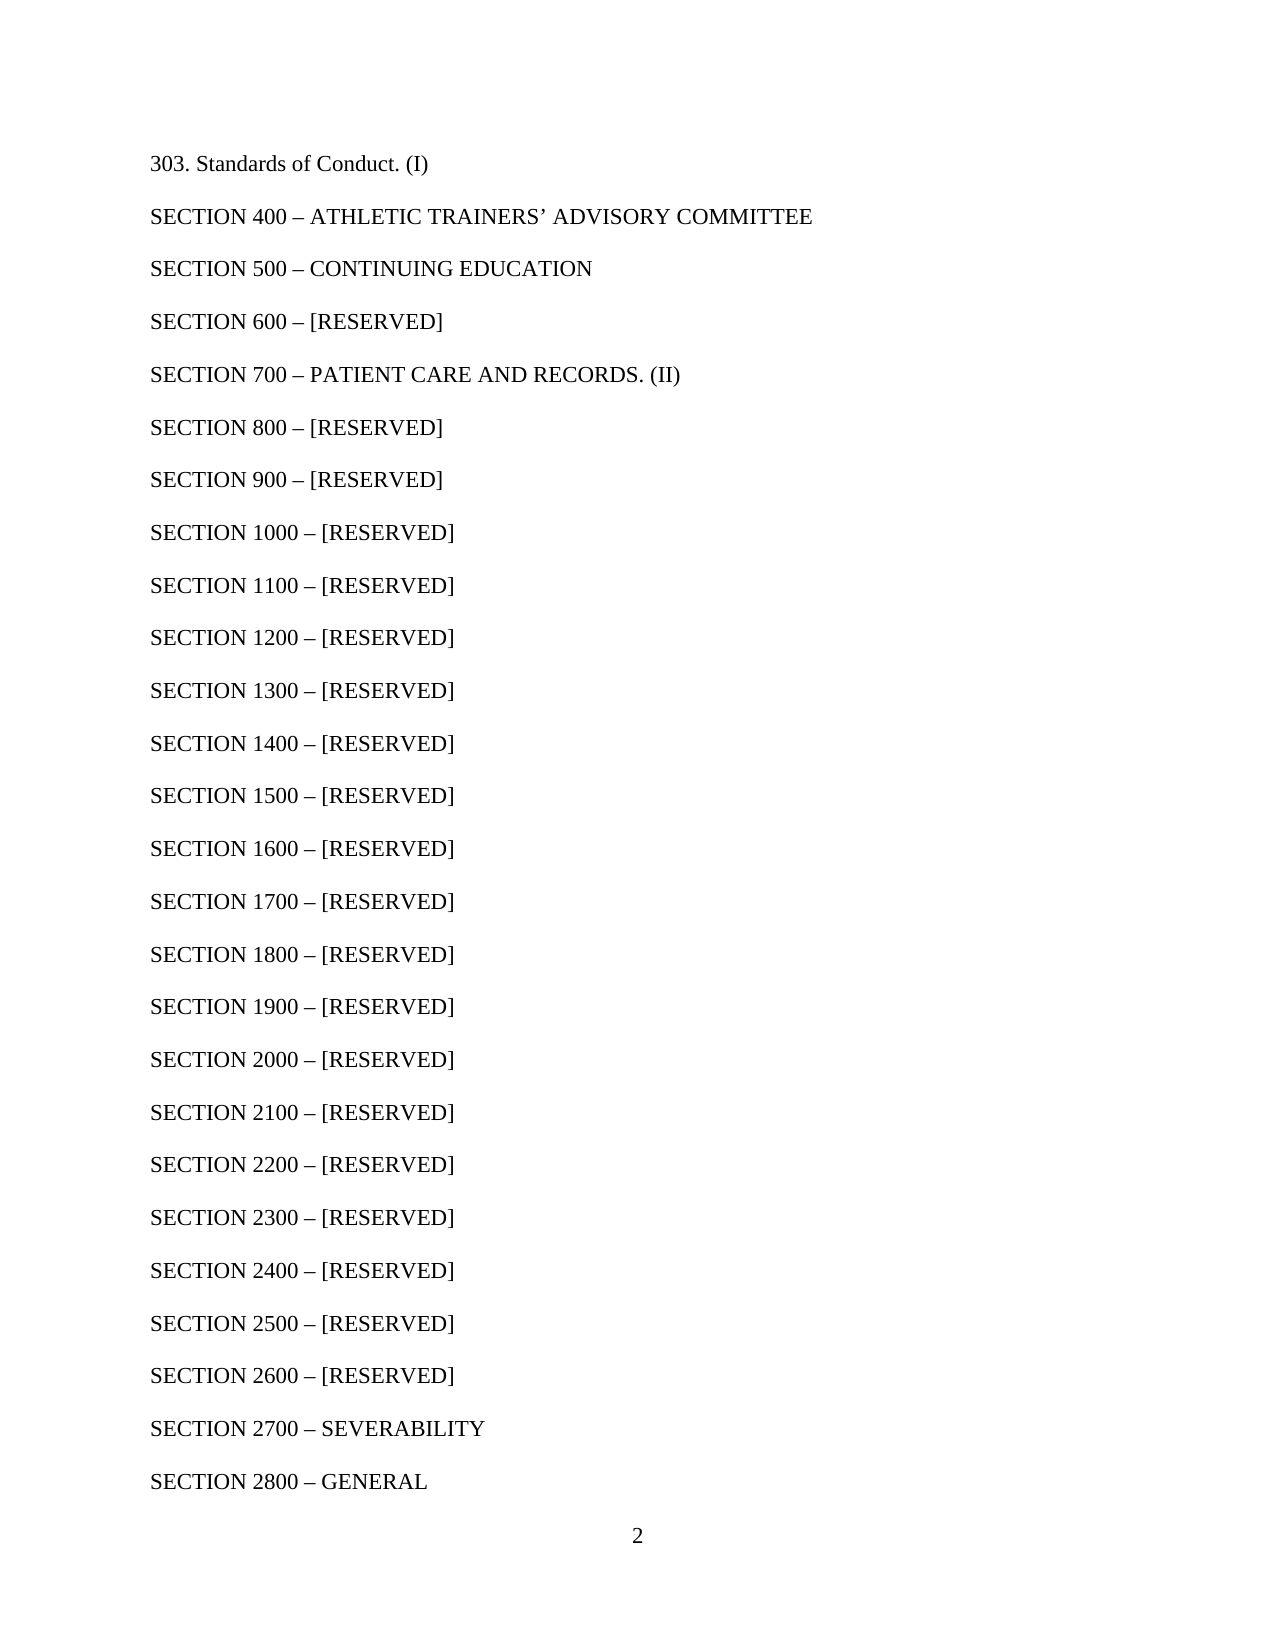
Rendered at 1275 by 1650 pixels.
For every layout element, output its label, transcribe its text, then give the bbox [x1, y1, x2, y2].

text SECTION 2500 – [RESERVED] [150, 1309, 1125, 1336]
text SECTION 1500 – [RESERVED] [150, 782, 1125, 809]
text SECTION 1200 – [RESERVED] [150, 624, 1125, 651]
text SECTION 2200 – [RESERVED] [150, 1151, 1125, 1178]
text SECTION 600 – [RESERVED] [150, 308, 1125, 334]
text SECTION 800 – [RESERVED] [150, 413, 1125, 440]
text SECTION 1700 – [RESERVED] [150, 888, 1125, 914]
text SECTION 2700 – SEVERABILITY [150, 1415, 1125, 1441]
text SECTION 2000 – [RESERVED] [150, 1046, 1125, 1072]
text SECTION 700 – PATIENT CARE AND RECORDS. (II) [150, 361, 1125, 387]
text SECTION 2300 – [RESERVED] [150, 1204, 1125, 1231]
text SECTION 1400 – [RESERVED] [150, 730, 1125, 756]
text SECTION 1600 – [RESERVED] [150, 835, 1125, 862]
text SECTION 1100 – [RESERVED] [150, 572, 1125, 598]
text SECTION 1000 – [RESERVED] [150, 519, 1125, 545]
text SECTION 2100 – [RESERVED] [150, 1099, 1125, 1125]
text SECTION 400 – ATHLETIC TRAINERS’ ADVISORY COMMITTEE [150, 203, 1125, 229]
text SECTION 1900 – [RESERVED] [150, 993, 1125, 1020]
text SECTION 2800 – GENERAL [150, 1468, 1125, 1494]
text SECTION 1800 – [RESERVED] [150, 941, 1125, 967]
text SECTION 900 – [RESERVED] [150, 466, 1125, 493]
text 303. Standards of Conduct. (I) [150, 150, 1125, 176]
text SECTION 1300 – [RESERVED] [150, 677, 1125, 703]
text SECTION 2600 – [RESERVED] [150, 1362, 1125, 1389]
text SECTION 500 – CONTINUING EDUCATION [150, 255, 1125, 282]
text SECTION 2400 – [RESERVED] [150, 1257, 1125, 1283]
